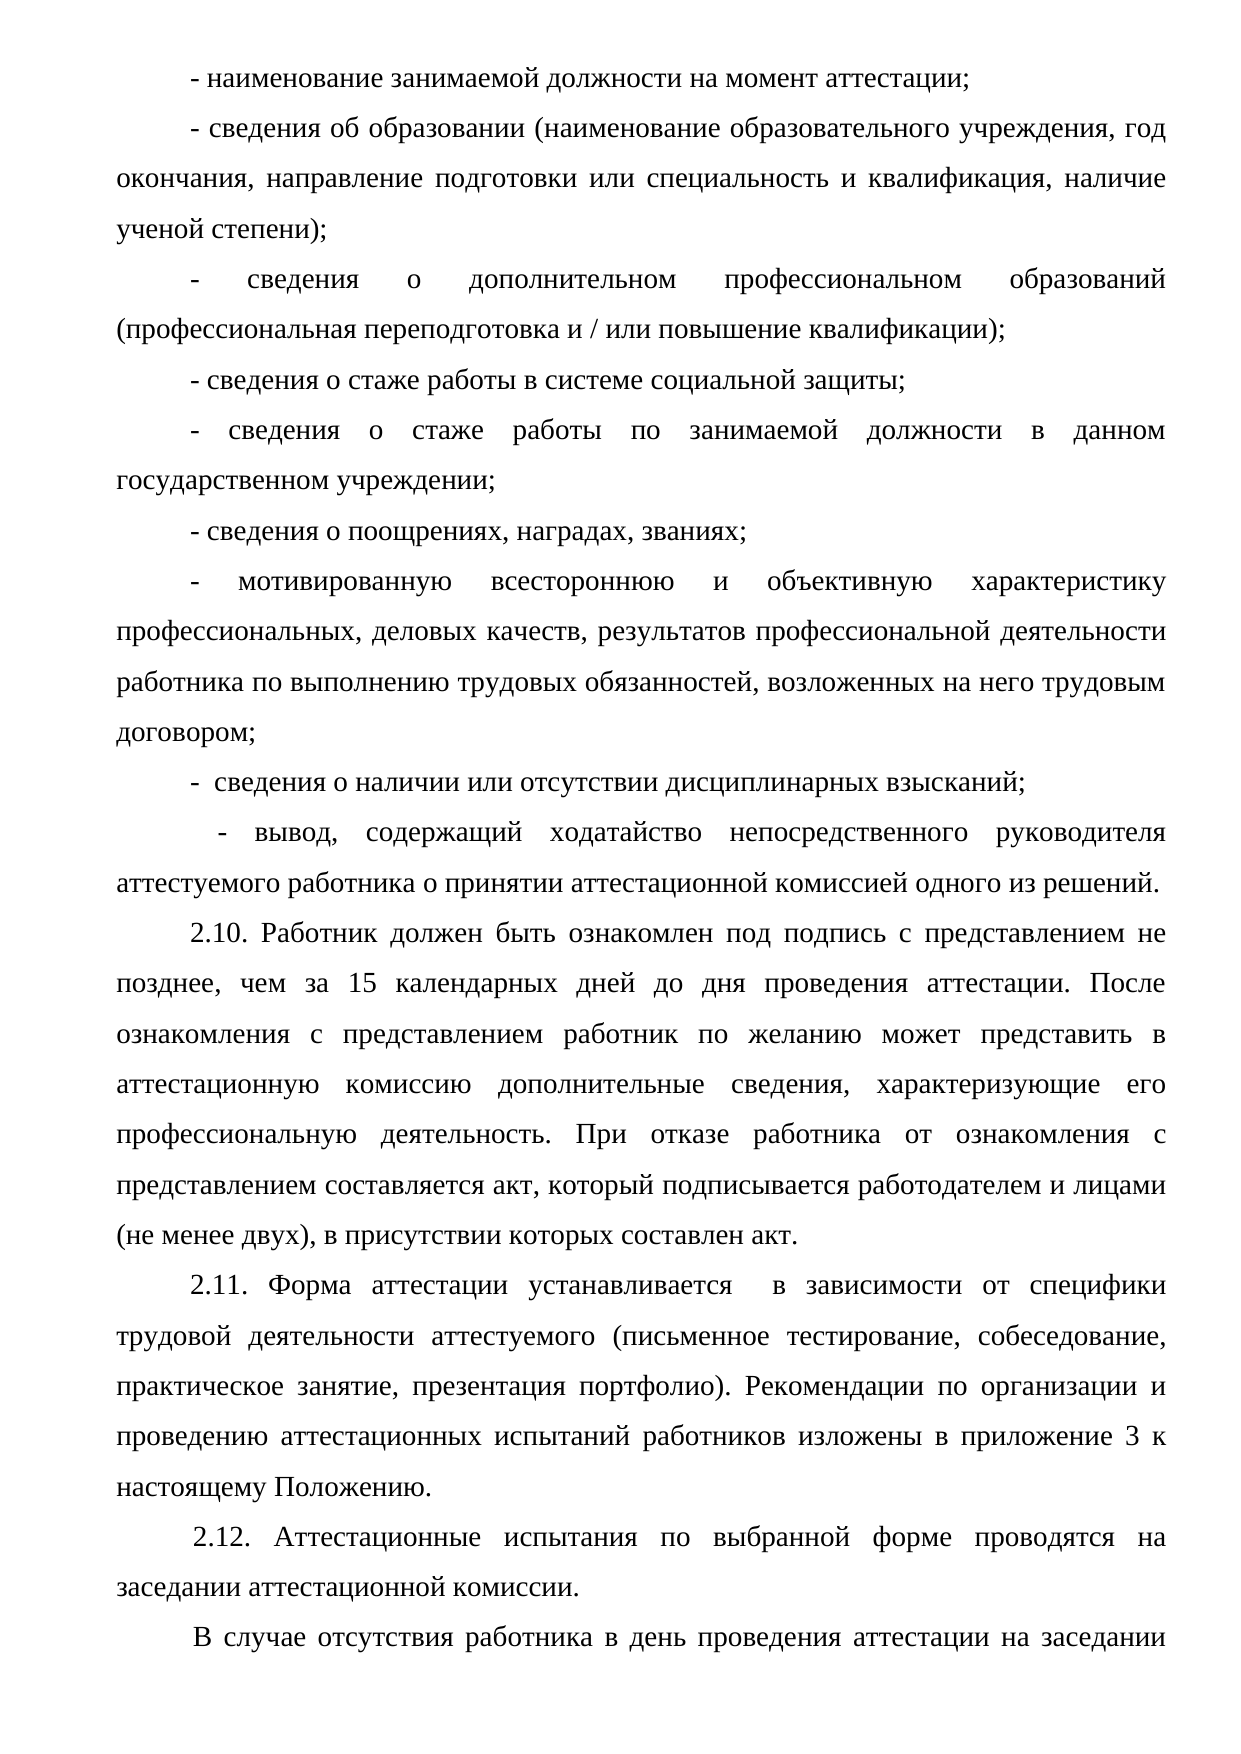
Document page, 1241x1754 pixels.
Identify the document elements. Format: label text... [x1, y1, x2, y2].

text 2.10. Работник должен быть ознакомлен под подпись с представлением не позднее, чем за 15 календарных дней до дня проведения аттестации. После ознакомления с представлением работник по желанию может представить в аттестационную комиссию дополнительные сведения, характеризующие его профессиональную деятельность. При отказе работника от ознакомления с представлением составляется акт, который подписывается работодателем и лицами (не менее двух), в присутствии которых составлен акт. [116, 915, 1167, 1251]
text - мотивированную всестороннюю и объективную характеристику профессиональных, деловых качеств, результатов профессиональной деятельности работника по выполнению трудовых обязанностей, возложенных на него трудовым договором; [116, 563, 1167, 747]
text - сведения об образовании (наименование образовательного учреждения, год окончания, направление подготовки или специальность и квалификация, наличие ученой степени); [116, 110, 1167, 244]
text - наименование занимаемой должности на момент аттестации; [116, 60, 1167, 93]
text - сведения о поощрениях, наградах, званиях; [116, 513, 1167, 546]
text - сведения о стаже работы в системе социальной защиты; [116, 362, 1167, 395]
text 2.12. Аттестационные испытания по выбранной форме проводятся на заседании аттестационной комиссии. [116, 1519, 1167, 1603]
text - вывод, содержащий ходатайство непосредственного руководителя аттестуемого работника о принятии аттестационной комиссией одного из решений. [116, 814, 1167, 898]
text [116, 1619, 1167, 1653]
text 2.11. Форма аттестации устанавливается в зависимости от специфики трудовой деятельности аттестуемого (письменное тестирование, собеседование, практическое занятие, презентация портфолио). Рекомендации по организации и проведению аттестационных испытаний работников изложены в приложение 3 к настоящему Положению. [116, 1267, 1167, 1502]
text - сведения о стаже работы по занимаемой должности в данном государственном учреждении; [116, 412, 1167, 496]
text - сведения о наличии или отсутствии дисциплинарных взысканий; [116, 764, 1167, 798]
text - сведения о дополнительном профессиональном образований (профессиональная переподготовка и / или повышение квалификации); [116, 261, 1167, 345]
